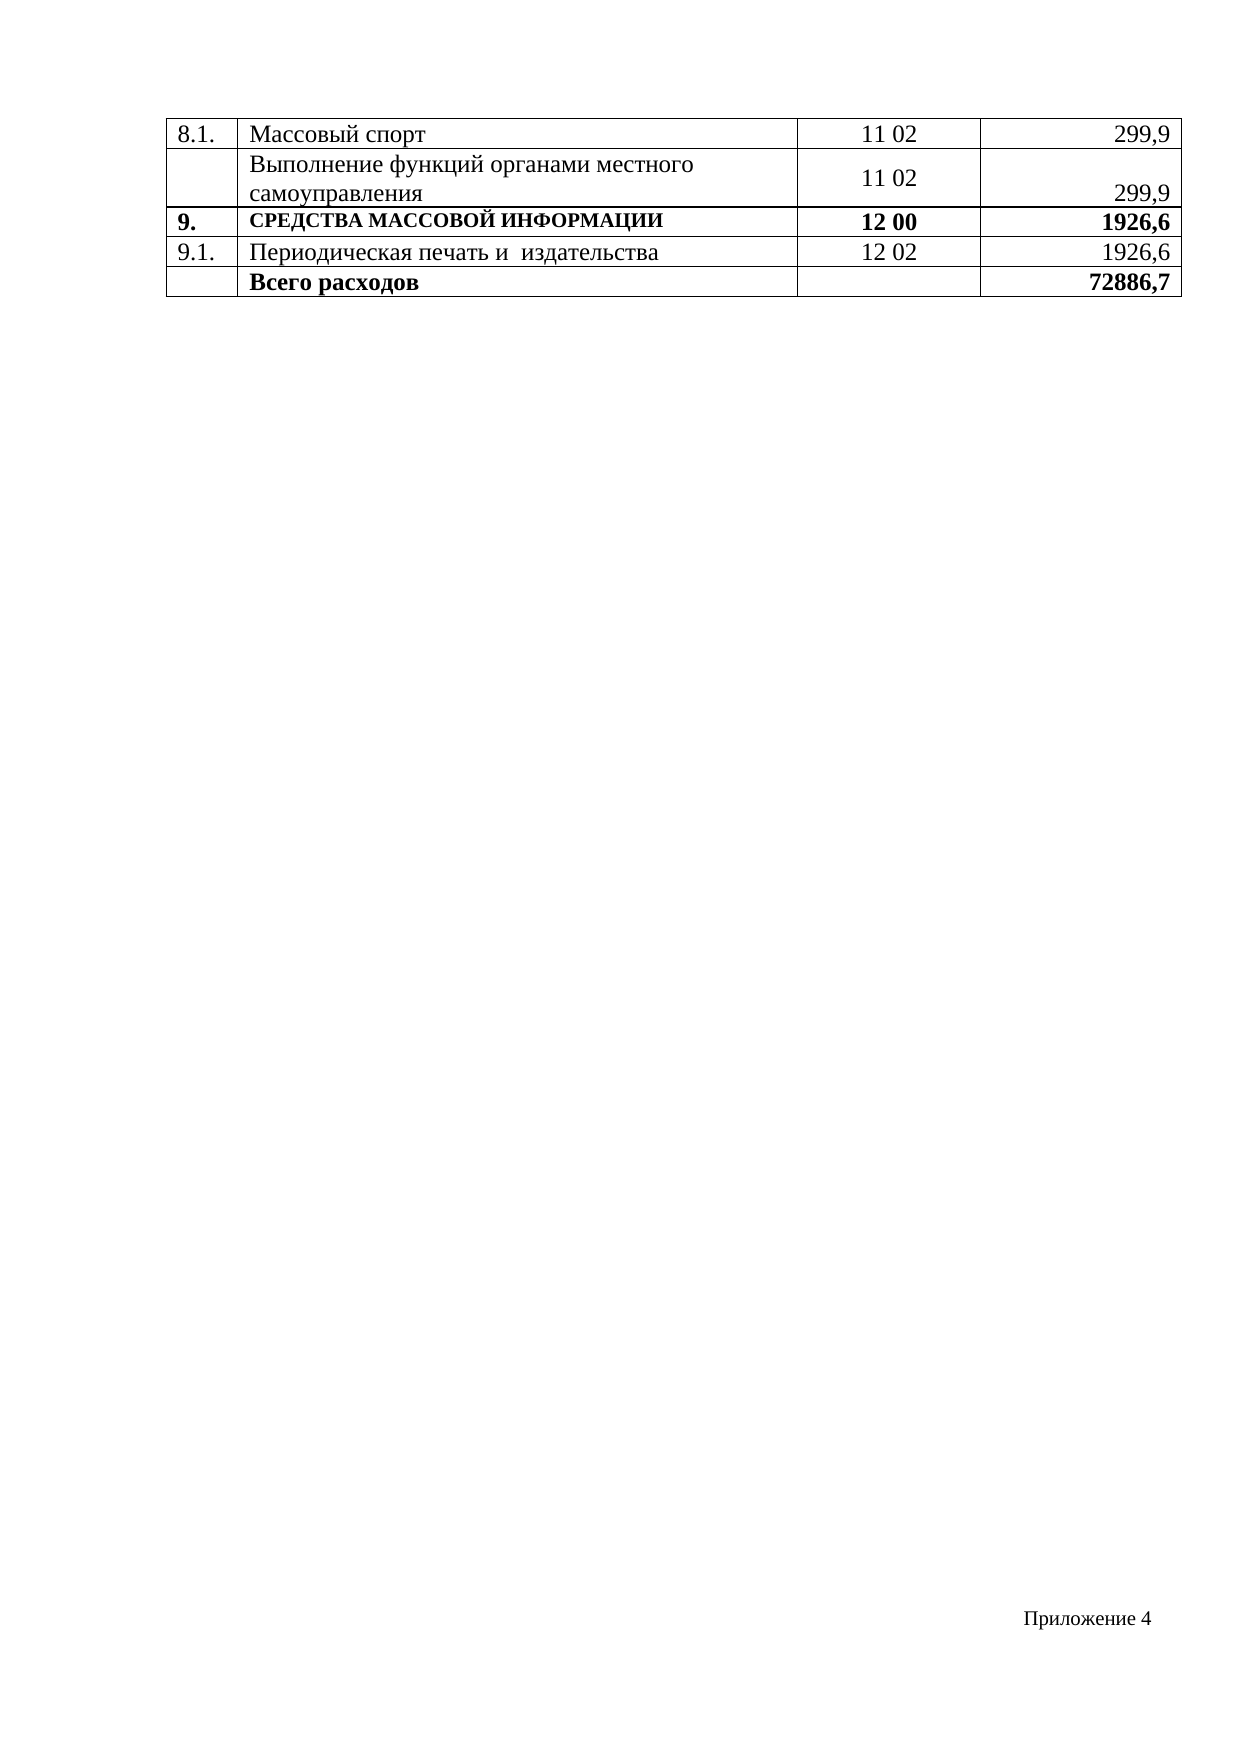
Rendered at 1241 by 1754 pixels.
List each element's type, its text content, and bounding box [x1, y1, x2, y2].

table_cell 299,9 [981, 149, 1181, 206]
table_cell 1926,6 [981, 237, 1181, 266]
table_cell [167, 149, 237, 206]
table_cell 9. [167, 208, 237, 236]
table_cell [798, 267, 980, 296]
table_cell 299,9 [981, 119, 1181, 148]
table_cell 11 02 [798, 119, 980, 148]
table_cell 11 02 [798, 149, 980, 206]
table_cell 72886,7 [981, 267, 1181, 296]
table_cell 1926,6 [981, 208, 1181, 236]
table_cell Периодическая печать и издательства [238, 237, 797, 266]
table_cell 12 02 [798, 237, 980, 266]
table_cell 8.1. [167, 119, 237, 148]
table_header [163, 326, 1181, 1630]
table_cell [167, 267, 237, 296]
table_cell 9.1. [167, 237, 237, 266]
table_cell 12 00 [798, 208, 980, 236]
table_cell Выполнение функций органами местного самоуправления [238, 149, 797, 206]
table_cell Массовый спорт [238, 119, 797, 148]
table_cell СРЕДСТВА МАССОВОЙ ИНФОРМАЦИИ [238, 208, 797, 236]
table_cell Всего расходов [238, 267, 797, 296]
